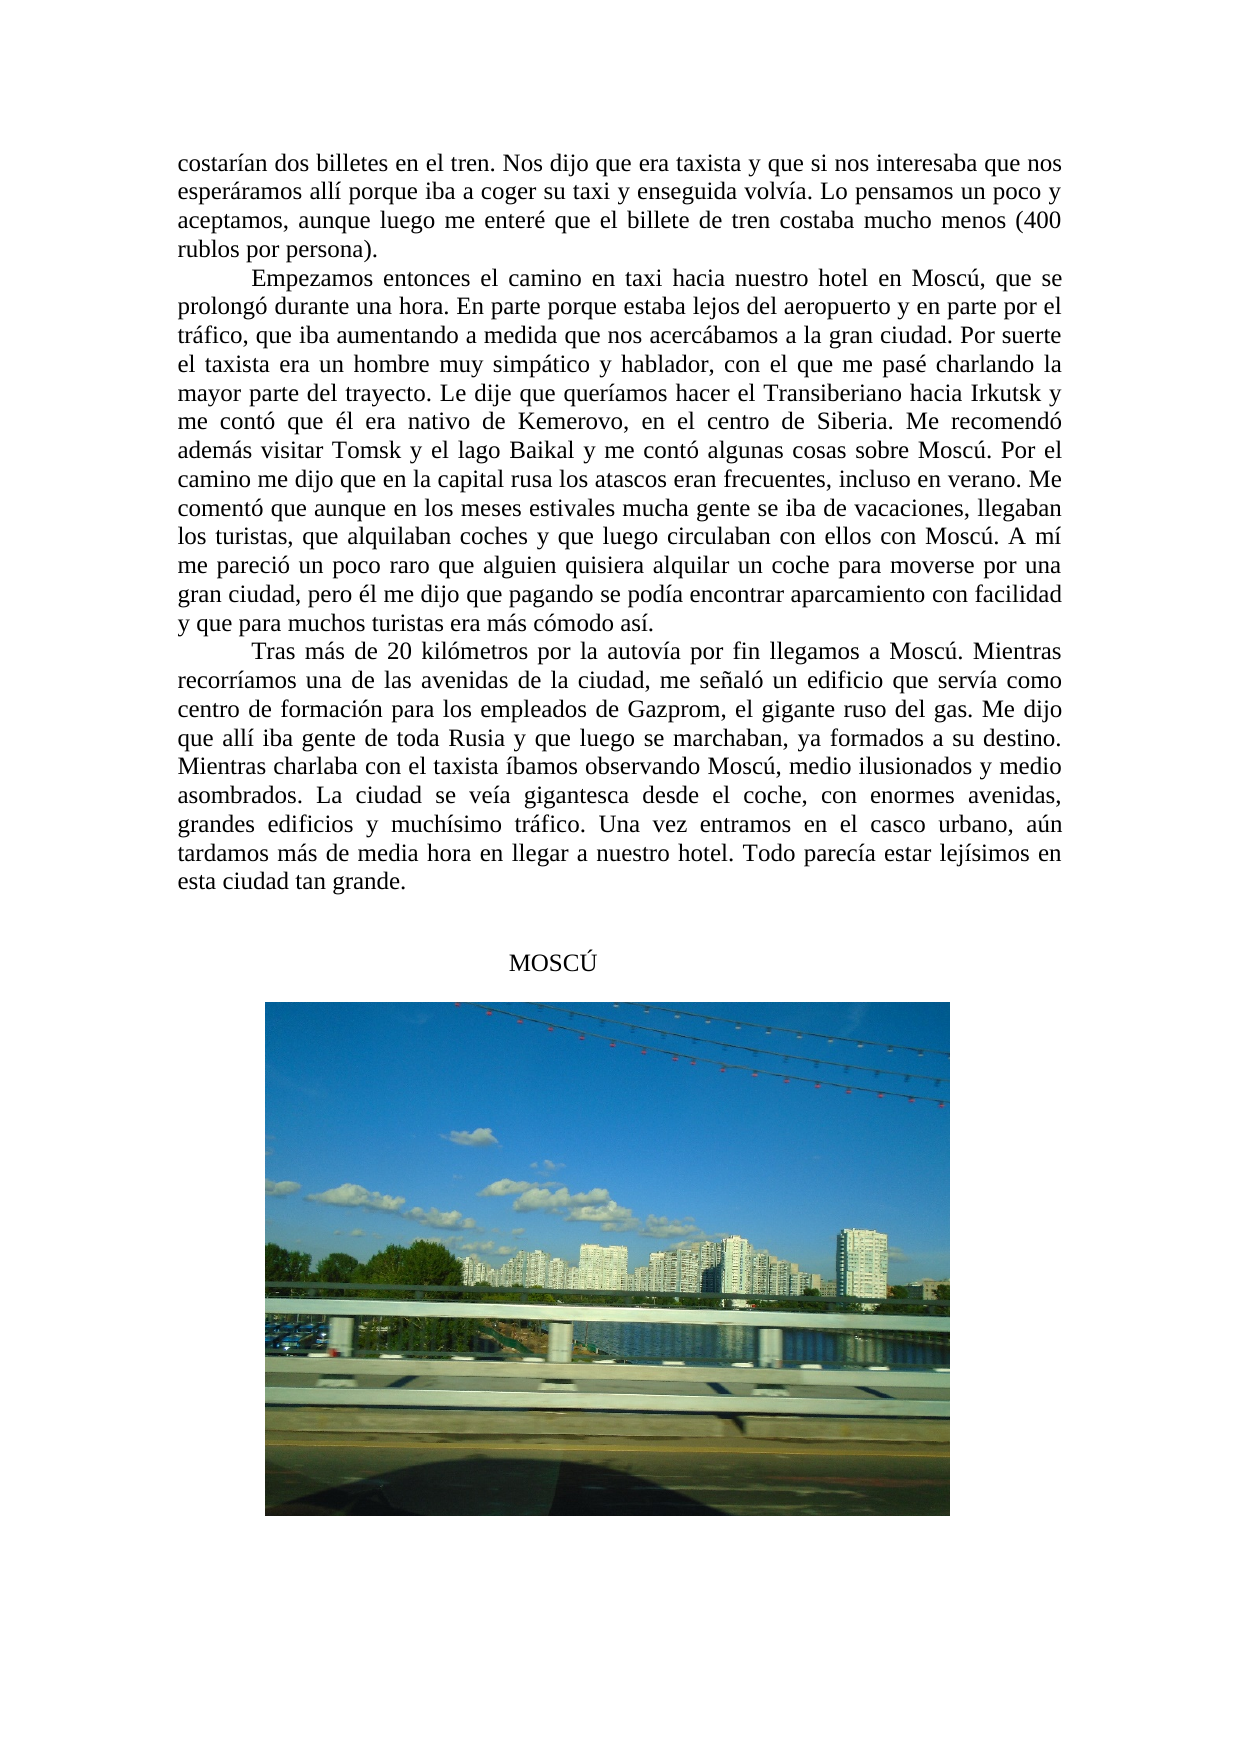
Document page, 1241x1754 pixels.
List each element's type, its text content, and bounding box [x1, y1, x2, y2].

picture [265, 1002, 950, 1516]
text Empezamos entonces el camino en taxi hacia nuestro hotel en Moscú, que se prolongó durante una hora. En parte porque estaba lejos del aeropuerto y en parte por el tráfico, que iba aumentando a medida que nos acercábamos a la gran ciudad. Por suerte el taxista era un hombre muy simpático y hablador, con el que me pasé charlando la mayor parte del trayecto. Le dije que queríamos hacer el Transiberiano hacia Irkutsk y me contó que él era nativo de Kemerovo, en el centro de Siberia. Me recomendó además visitar Tomsk y el lago Baikal y me contó algunas cosas sobre Moscú. Por el camino me dijo que en la capital rusa los atascos eran frecuentes, incluso en verano. Me comentó que aunque en los meses estivales mucha gente se iba de vacaciones, llegaban los turistas, que alquilaban coches y que luego circulaban con ellos con Moscú. A mí me pareció un poco raro que alguien quisiera alquilar un coche para moverse por una gran ciudad, pero él me dijo que pagando se podía encontrar aparcamiento con facilidad y que para muchos turistas era más cómodo así. [177, 263, 1063, 636]
text MOSCÚ [398, 948, 1063, 977]
text Tras más de 20 kilómetros por la autovía por fin llegamos a Moscú. Mientras recorríamos una de las avenidas de la ciudad, me señaló un edificio que servía como centro de formación para los empleados de Gazprom, el gigante ruso del gas. Me dijo que allí iba gente de toda Rusia y que luego se marchaban, ya formados a su destino. Mientras charlaba con el taxista íbamos observando Moscú, medio ilusionados y medio asombrados. La ciudad se veía gigantesca desde el coche, con enormes avenidas, grandes edificios y muchísimo tráfico. Una vez entramos en el casco urbano, aún tardamos más de media hora en llegar a nuestro hotel. Todo parecía estar lejísimos en esta ciudad tan grande. [177, 636, 1063, 895]
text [177, 148, 1063, 263]
